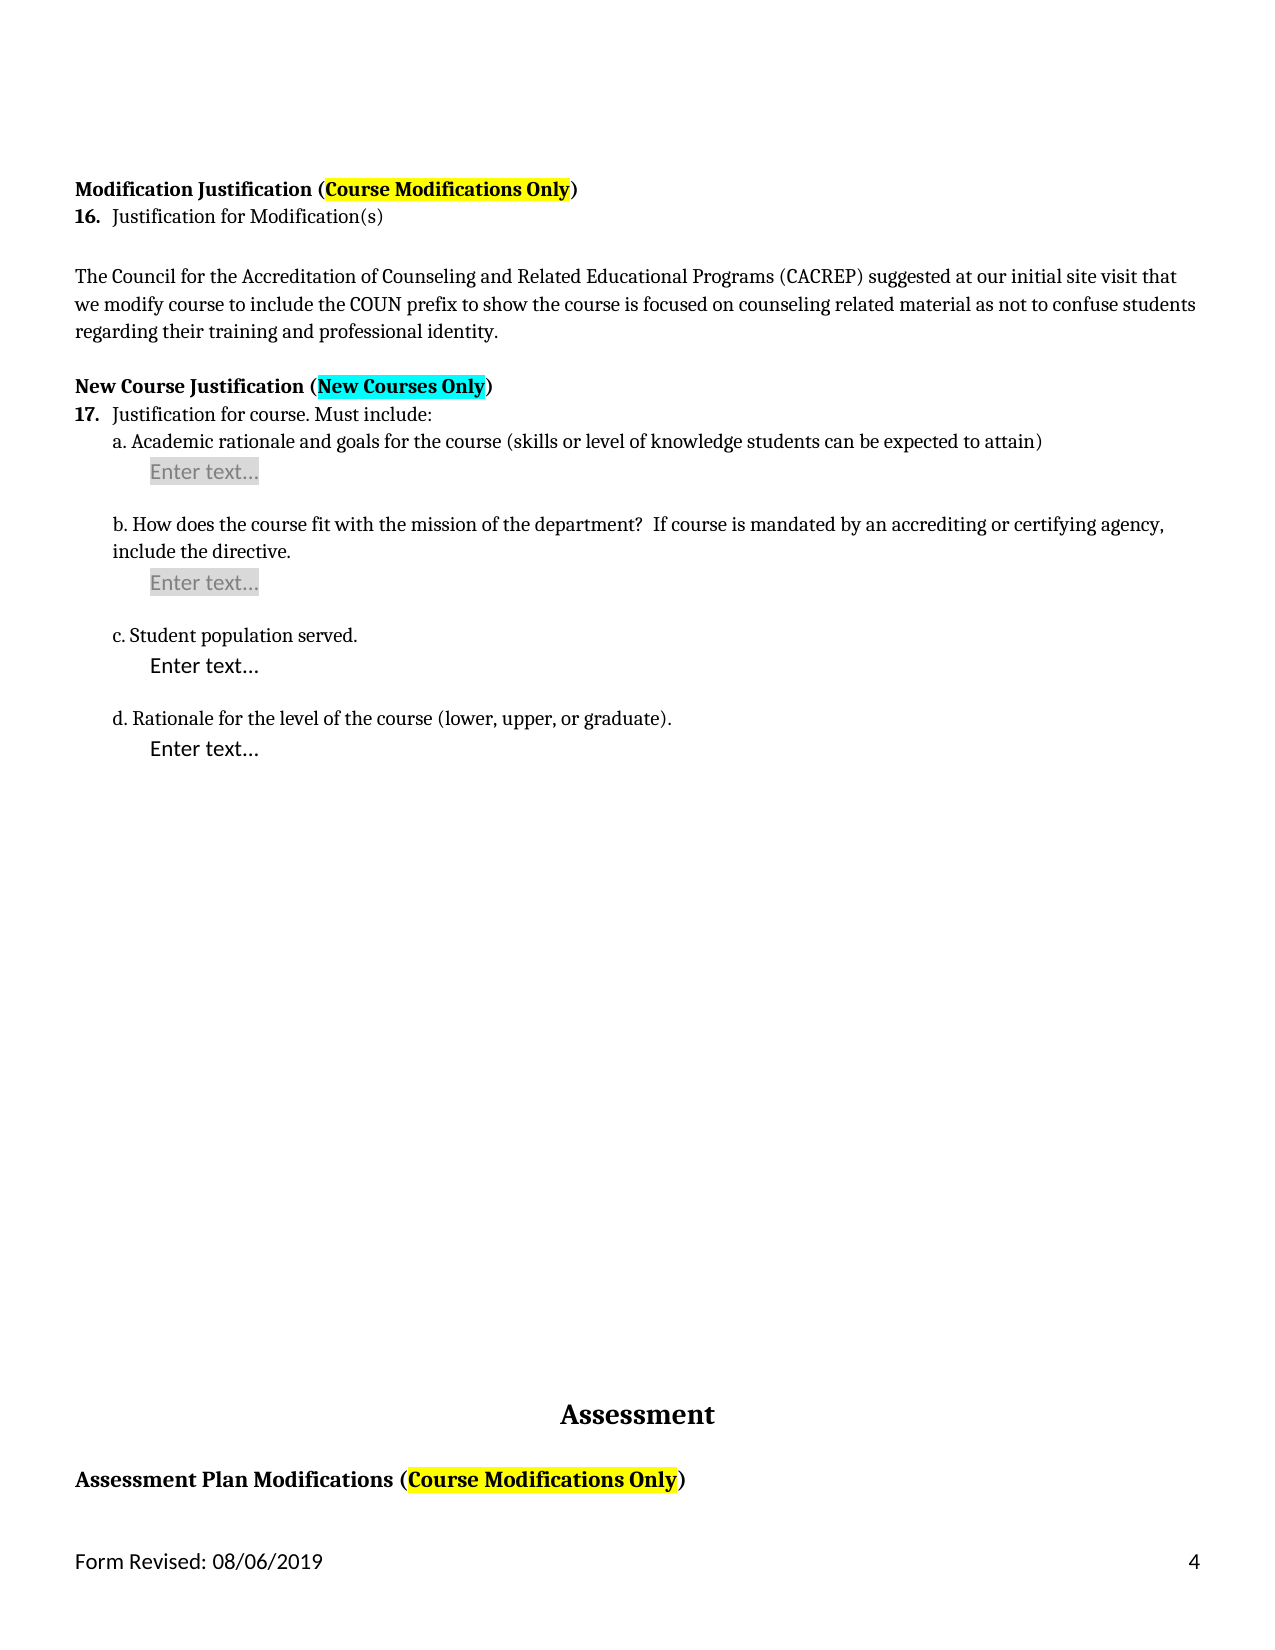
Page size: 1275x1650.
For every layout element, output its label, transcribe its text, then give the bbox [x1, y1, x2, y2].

text Assessment Plan Modifications (Course Modifications Only) [677, 1467, 1200, 1493]
list Justification for Modification(s) [75, 205, 1200, 229]
list Justification for course. Must include: [75, 402, 1200, 426]
text Assessment Plan Modifications (Course Modifications Only) [75, 1467, 408, 1493]
text New Course Justification (New Courses Only) [75, 375, 318, 399]
text Assessment [75, 1398, 1200, 1432]
text a. Academic rationale and goals for the course (skills or level of knowledge students can be expected to attain) [75, 430, 1200, 454]
text c. Student population served. [112, 623, 1200, 647]
text Modification Justification (Course Modifications Only) [75, 177, 1200, 201]
text New Course Justification (New Courses Only) [485, 375, 1200, 399]
text b. How does the course fit with the mission of the department? If course is mandated by an accrediting or certifying agency, include the directive. [112, 513, 1200, 564]
text d. Rationale for the level of the course (lower, upper, or graduate). [112, 706, 1200, 730]
